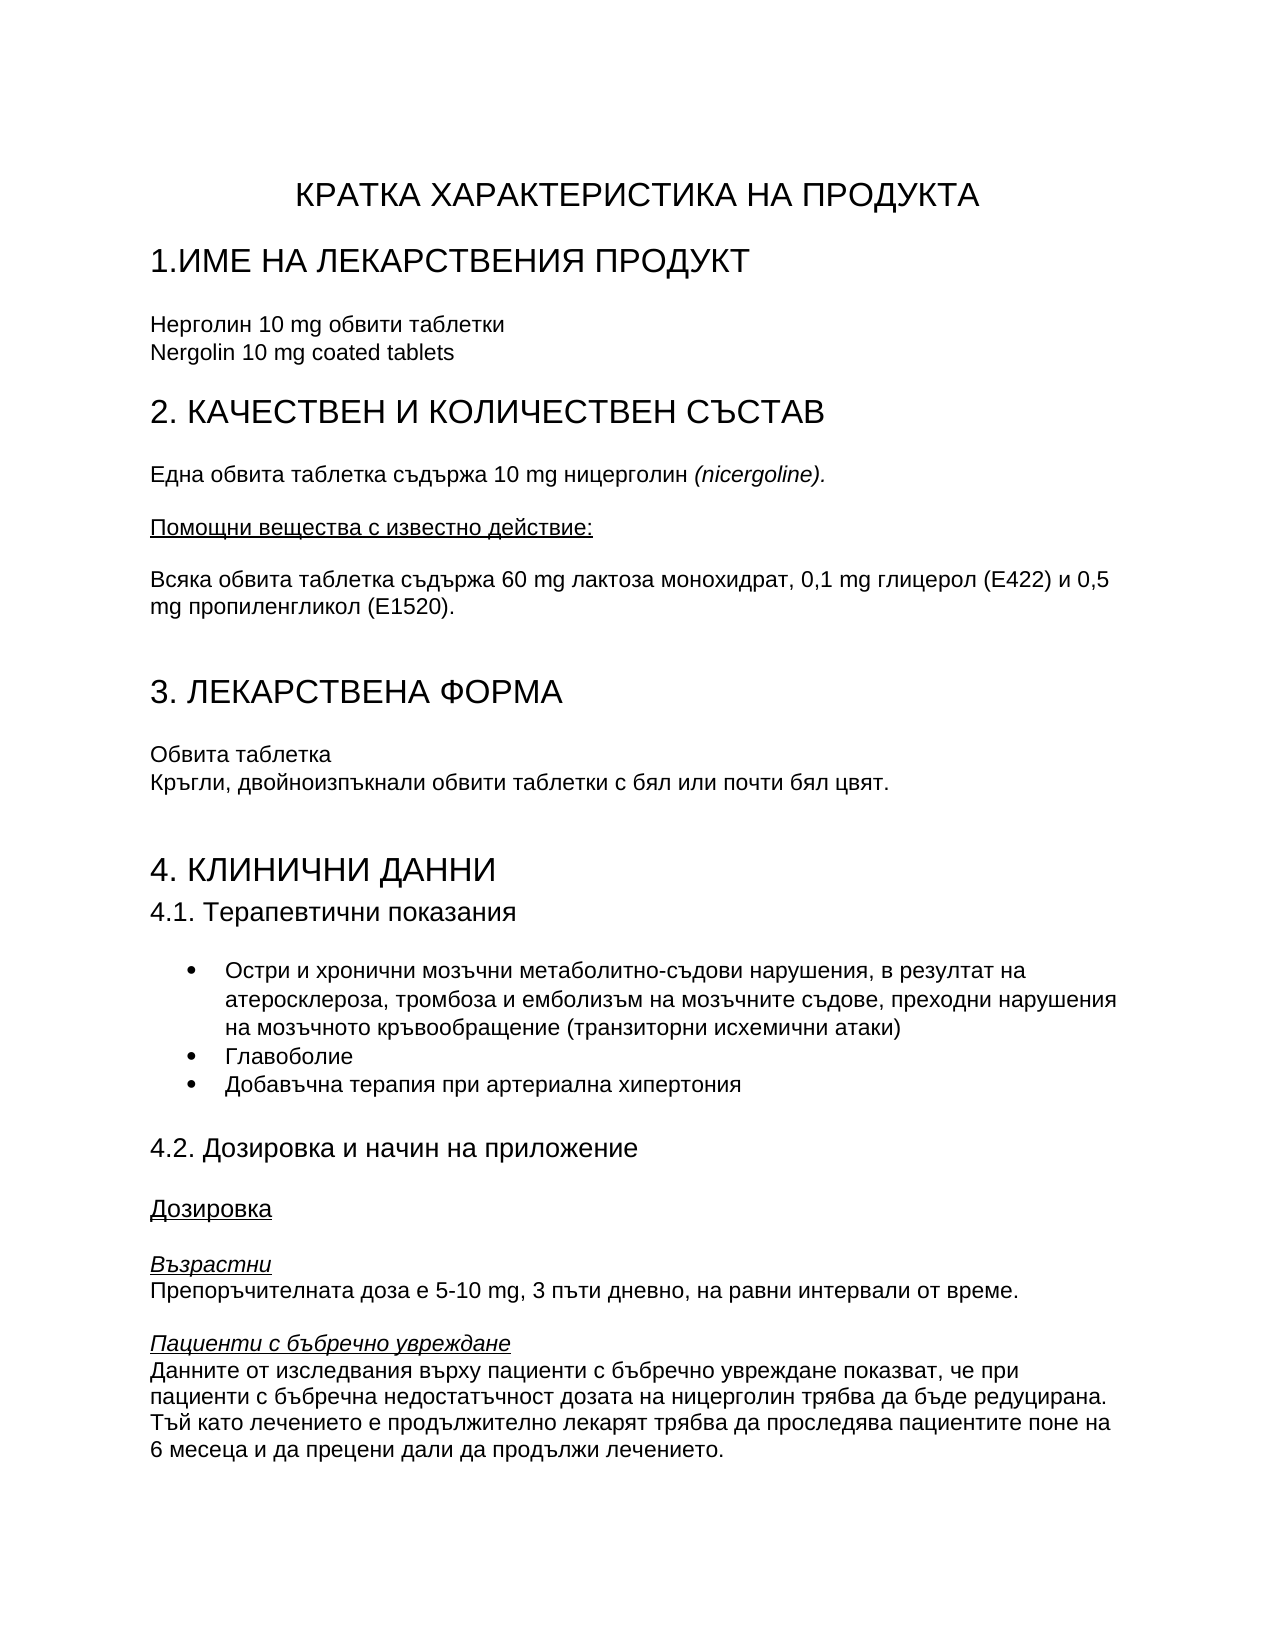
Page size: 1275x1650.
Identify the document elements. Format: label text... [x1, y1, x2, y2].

text Една обвита таблетка съдържа 10 mg ницерголин (nicergoline). [150, 461, 1125, 487]
subtitle 2. КАЧЕСТВЕН И КОЛИЧЕСТВЕН СЪСТАВ [150, 392, 1125, 430]
text Данните от изследвания върху пациенти с бъбречно увреждане показват, че при пациенти с бъбречна недостатъчност дозата на ницерголин трябва да бъде редуцирана. Тъй като лечението е продължително лекарят трябва да проследява пациентите поне на 6 месеца и да прецени дали да продължи лечението. [150, 1357, 1125, 1462]
text Nergolin 10 mg coated tablets [150, 339, 1125, 365]
text Препоръчителната доза е 5-10 mg, 3 пъти дневно, на равни интервали от време. [150, 1277, 1125, 1304]
subtitle 4.2. Дозировка и начин на приложение [150, 1132, 1125, 1163]
text Всяка обвита таблетка съдържа 60 mg лактоза монохидрат, 0,1 mg глицерол (Е422) и 0,5 mg пропиленгликол (Е1520). [150, 566, 1125, 619]
subtitle 1.ИМЕ НА ЛЕКАРСТВЕНИЯ ПРОДУКТ [150, 241, 1125, 280]
subtitle 4.1. Терапевтични показания [150, 896, 1125, 927]
text Пациенти с бъбречно увреждане [150, 1330, 1125, 1357]
subtitle 3. ЛЕКАРСТВЕНА ФОРМА [150, 672, 1125, 711]
subtitle КРАТКА ХАРАКТЕРИСТИКА НА ПРОДУКТА [150, 175, 1125, 213]
subtitle 4. КЛИНИЧНИ ДАННИ [150, 850, 1125, 889]
text Кръгли, двойноизпъкнали обвити таблетки с бял или почти бял цвят. [150, 769, 1125, 796]
text Обвита таблетка [150, 741, 1125, 768]
subtitle Дозировка [150, 1194, 1125, 1222]
text Нерголин 10 mg обвити таблетки [150, 311, 1125, 337]
list Главоболие [187, 1043, 1125, 1069]
text Възрастни [150, 1251, 1125, 1277]
text Помощни вещества с известно действие: [150, 514, 1125, 540]
list Добавъчна терапия при артериална хипертония [187, 1071, 1125, 1098]
list Остри и хронични мозъчни метаболитно-съдови нарушения, в резултат на атеросклероза, тромбоза и емболизъм на мозъчните съдове, преходни нарушения на мозъчното кръвообращение (транзиторни исхемични атаки) [187, 957, 1125, 1041]
